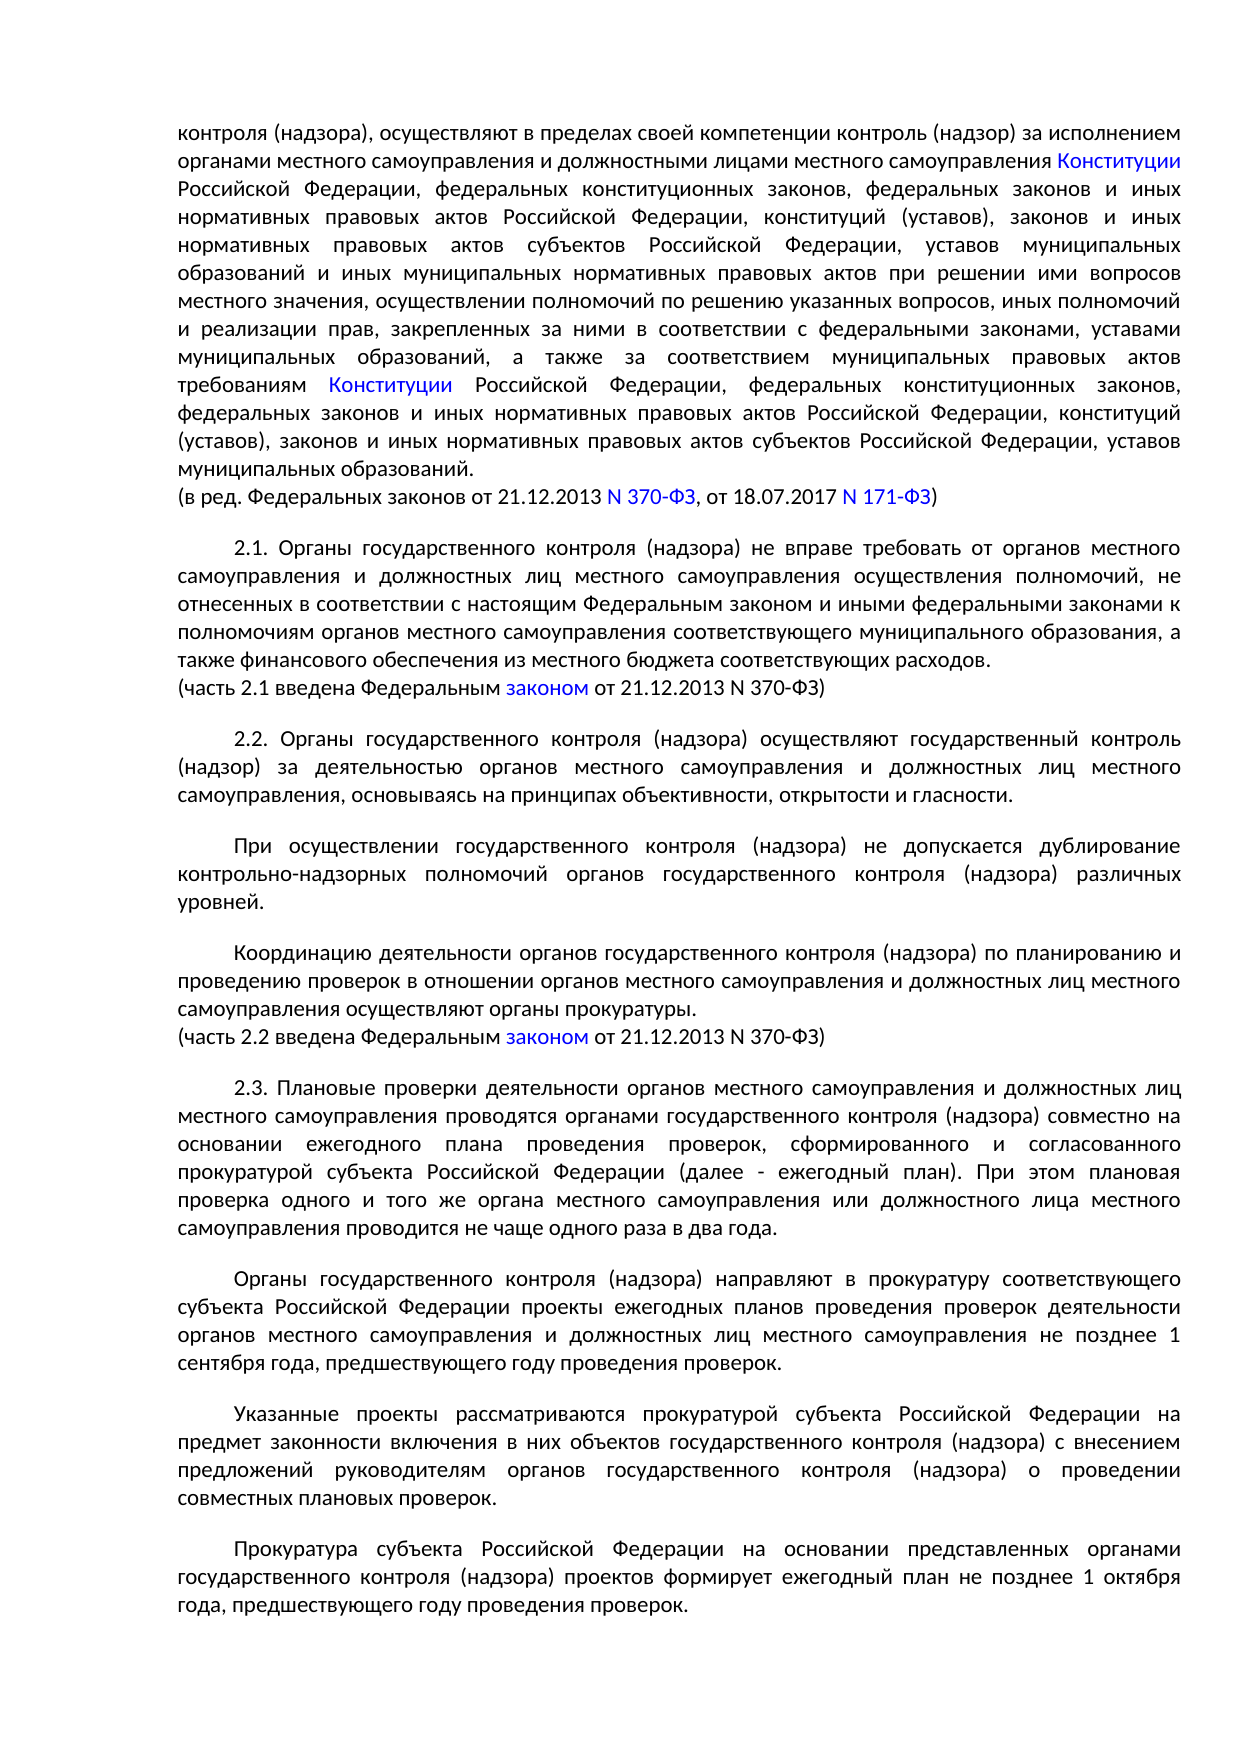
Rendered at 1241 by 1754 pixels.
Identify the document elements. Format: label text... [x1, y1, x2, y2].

text (часть 2.2 введена Федеральным законом от 21.12.2013 N 370-ФЗ) [177, 1022, 1181, 1050]
text Органы государственного контроля (надзора) направляют в прокуратуру соответствующего субъекта Российской Федерации проекты ежегодных планов проведения проверок деятельности органов местного самоуправления и должностных лиц местного самоуправления не позднее 1 сентября года, предшествующего году проведения проверок. [177, 1264, 1181, 1376]
text (в ред. Федеральных законов от 21.12.2013 N 370-ФЗ, от 18.07.2017 N 171-ФЗ) [177, 482, 1181, 510]
text 2.3. Плановые проверки деятельности органов местного самоуправления и должностных лиц местного самоуправления проводятся органами государственного контроля (надзора) совместно на основании ежегодного плана проведения проверок, сформированного и согласованного прокуратурой субъекта Российской Федерации (далее - ежегодный план). При этом плановая проверка одного и того же органа местного самоуправления или должностного лица местного самоуправления проводится не чаще одного раза в два года. [177, 1073, 1181, 1241]
text Координацию деятельности органов государственного контроля (надзора) по планированию и проведению проверок в отношении органов местного самоуправления и должностных лиц местного самоуправления осуществляют органы прокуратуры. [177, 938, 1181, 1022]
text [177, 118, 1181, 482]
text Указанные проекты рассматриваются прокуратурой субъекта Российской Федерации на предмет законности включения в них объектов государственного контроля (надзора) с внесением предложений руководителям органов государственного контроля (надзора) о проведении совместных плановых проверок. [177, 1399, 1181, 1511]
text При осуществлении государственного контроля (надзора) не допускается дублирование контрольно-надзорных полномочий органов государственного контроля (надзора) различных уровней. [177, 831, 1181, 915]
text 2.1. Органы государственного контроля (надзора) не вправе требовать от органов местного самоуправления и должностных лиц местного самоуправления осуществления полномочий, не отнесенных в соответствии с настоящим Федеральным законом и иными федеральными законами к полномочиям органов местного самоуправления соответствующего муниципального образования, а также финансового обеспечения из местного бюджета соответствующих расходов. [177, 533, 1181, 673]
text Прокуратура субъекта Российской Федерации на основании представленных органами государственного контроля (надзора) проектов формирует ежегодный план не позднее 1 октября года, предшествующего году проведения проверок. [177, 1534, 1181, 1618]
text (часть 2.1 введена Федеральным законом от 21.12.2013 N 370-ФЗ) [177, 673, 1181, 701]
text 2.2. Органы государственного контроля (надзора) осуществляют государственный контроль (надзор) за деятельностью органов местного самоуправления и должностных лиц местного самоуправления, основываясь на принципах объективности, открытости и гласности. [177, 724, 1181, 808]
